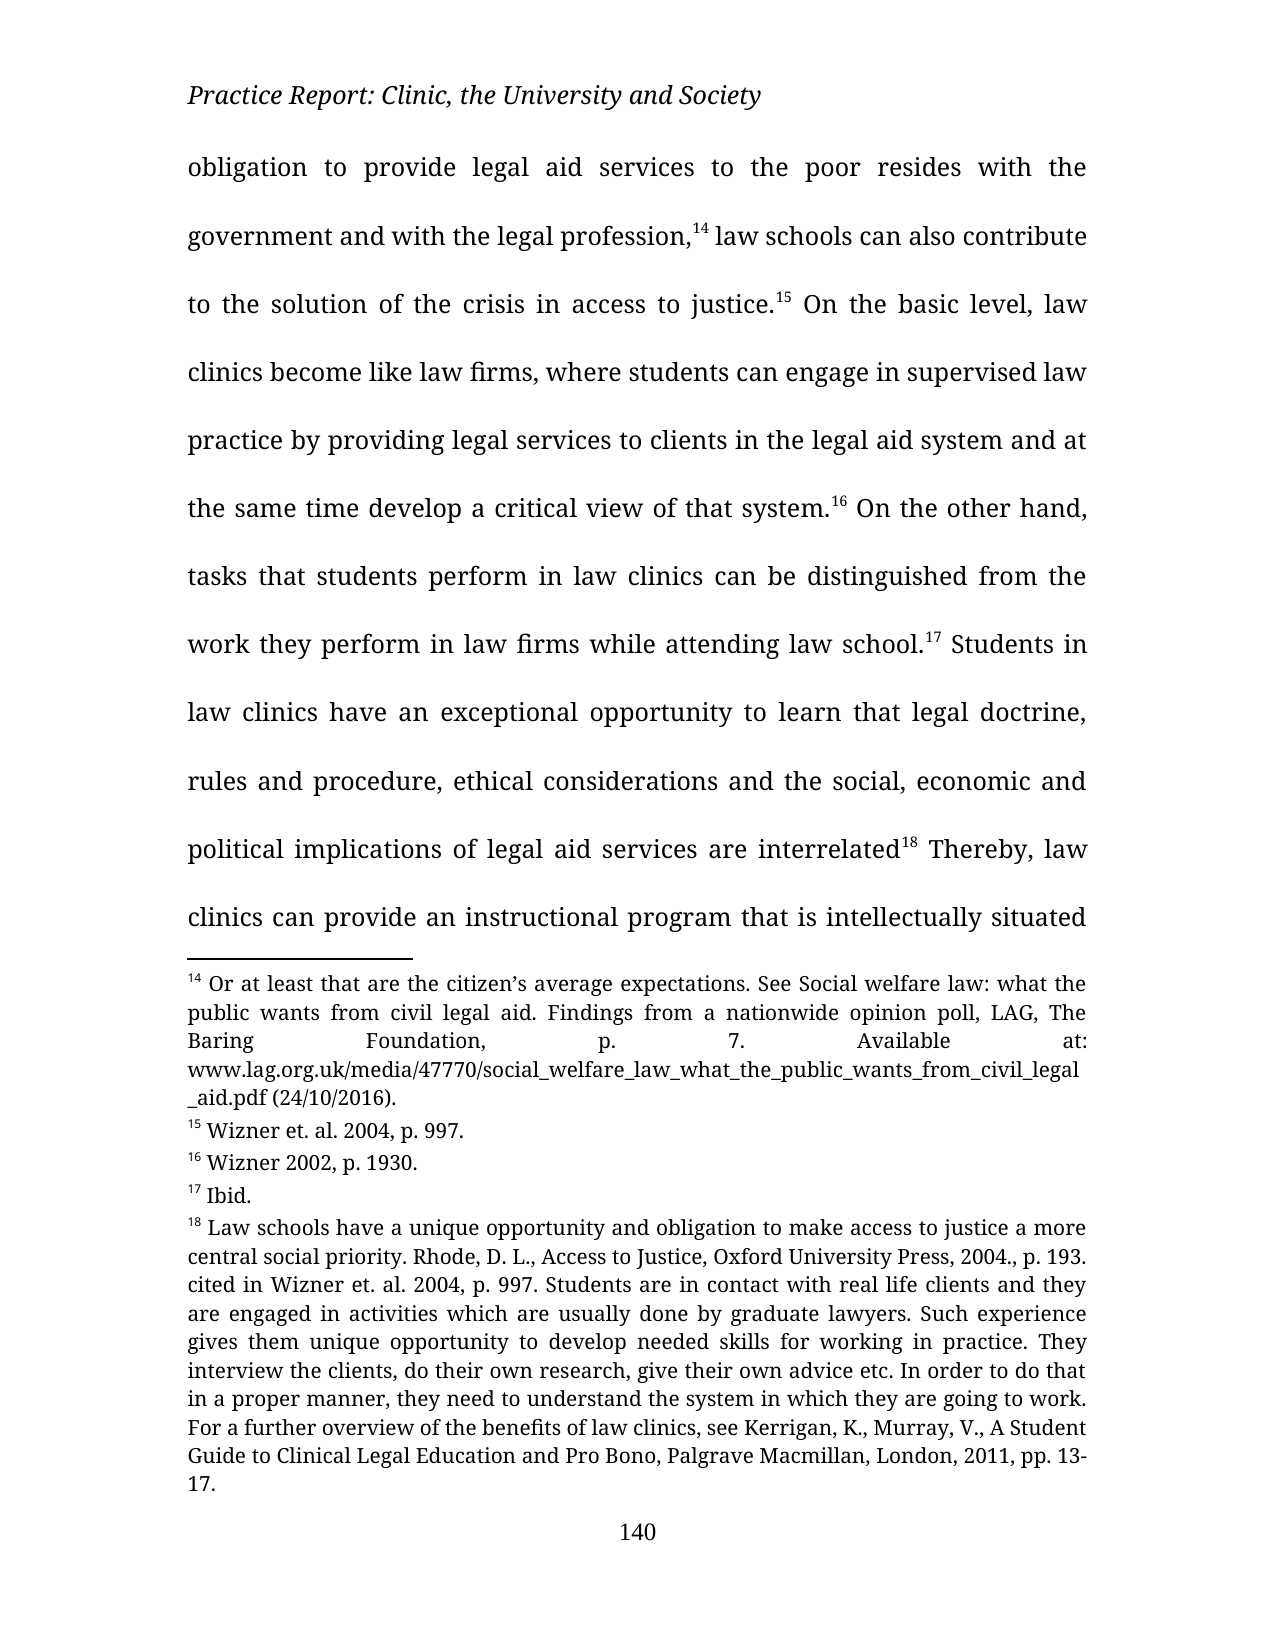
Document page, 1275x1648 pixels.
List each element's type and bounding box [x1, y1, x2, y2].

text [187, 150, 1088, 933]
